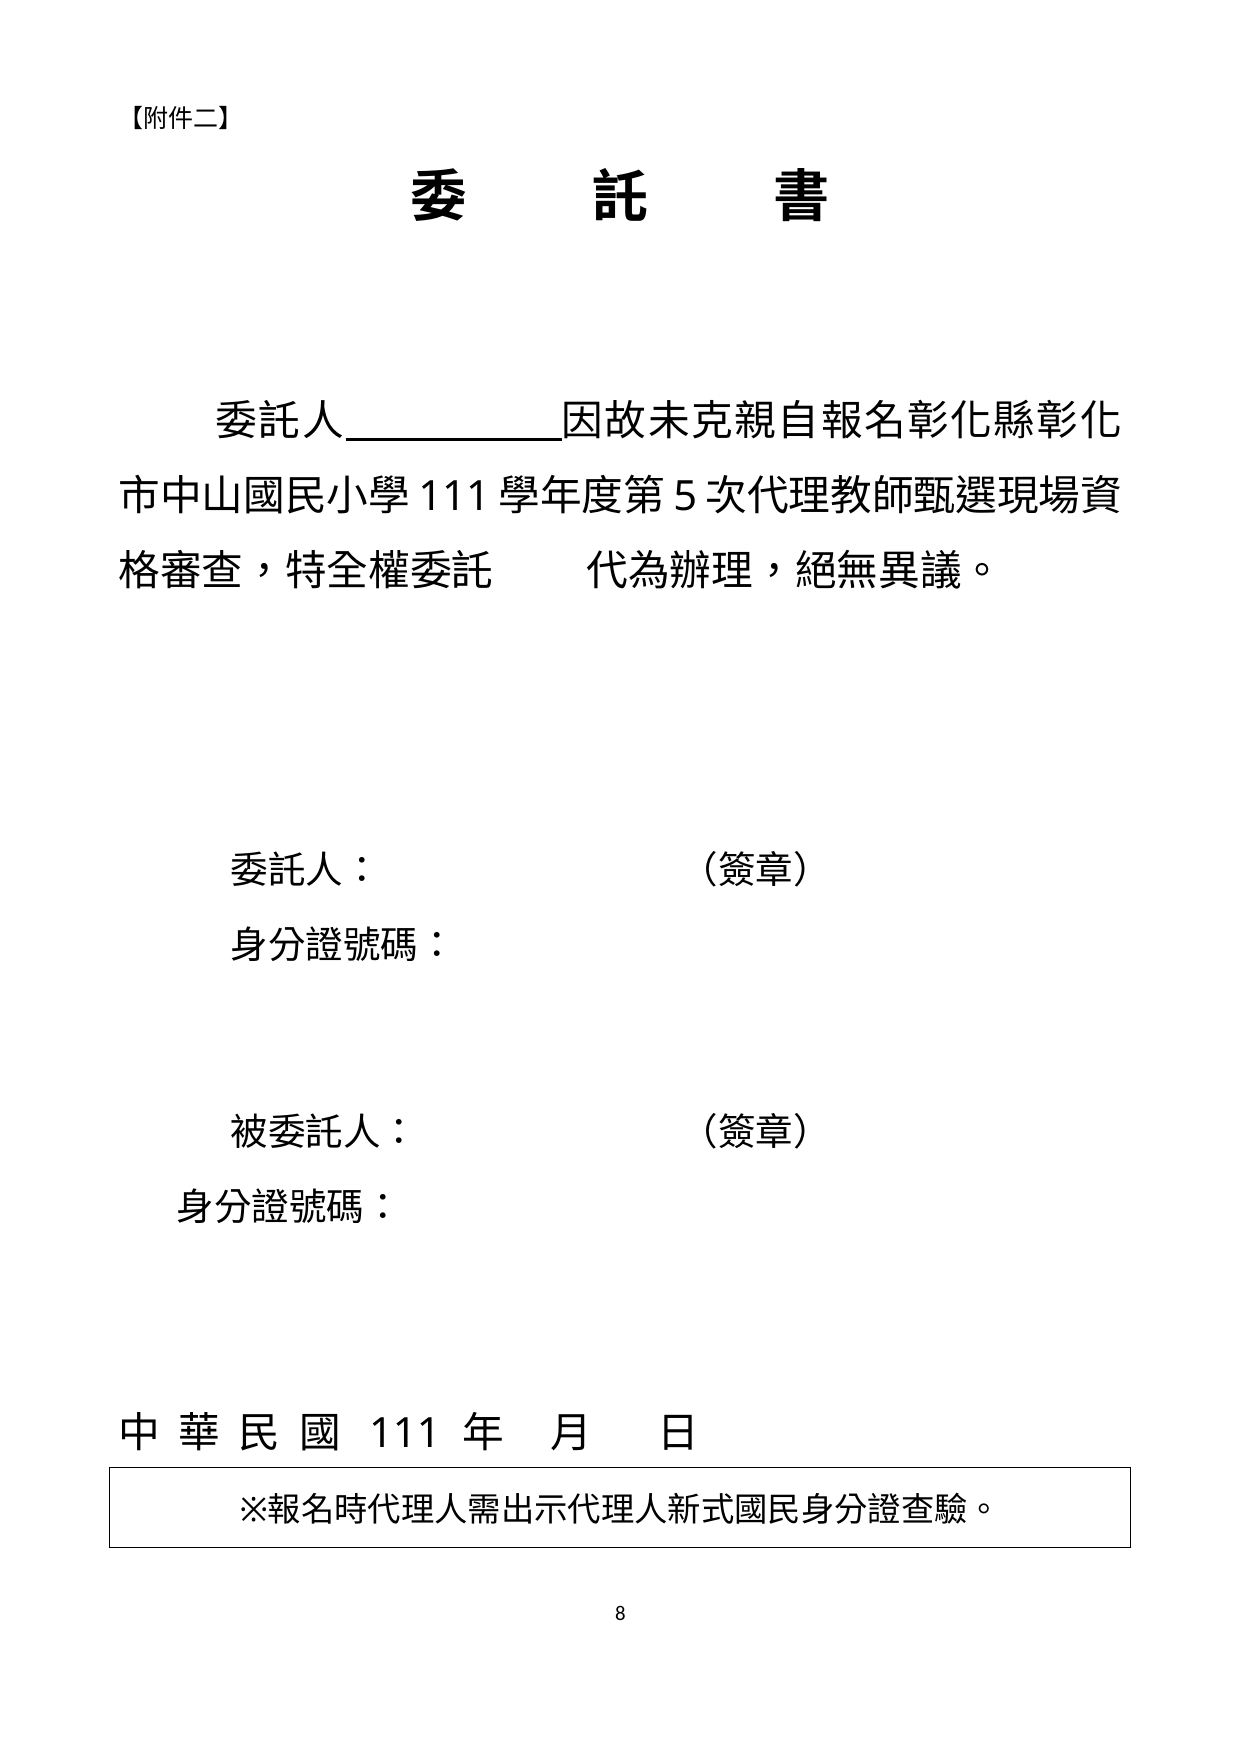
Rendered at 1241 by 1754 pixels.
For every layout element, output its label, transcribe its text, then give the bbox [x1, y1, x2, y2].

text 中 華 民 國 111 年 月 日 [118, 1317, 1122, 1467]
text 委 託 書 [118, 136, 1122, 248]
text 被委託人： （簽章） 身分證號碼： [118, 1017, 1122, 1279]
text 【附件二】 [118, 98, 1122, 136]
text 委託人 因故未克親自報名彰化縣彰化市中山國民小學111學年度第5次代理教師甄選現場資格審查，特全權委託 代為辦理，絕無異議。 委託人： （簽章） [118, 304, 1122, 904]
text 身分證號碼： [118, 904, 1122, 1017]
text ※報名時代理人需出示代理人新式國民身分證查驗。 [110, 1468, 1130, 1547]
